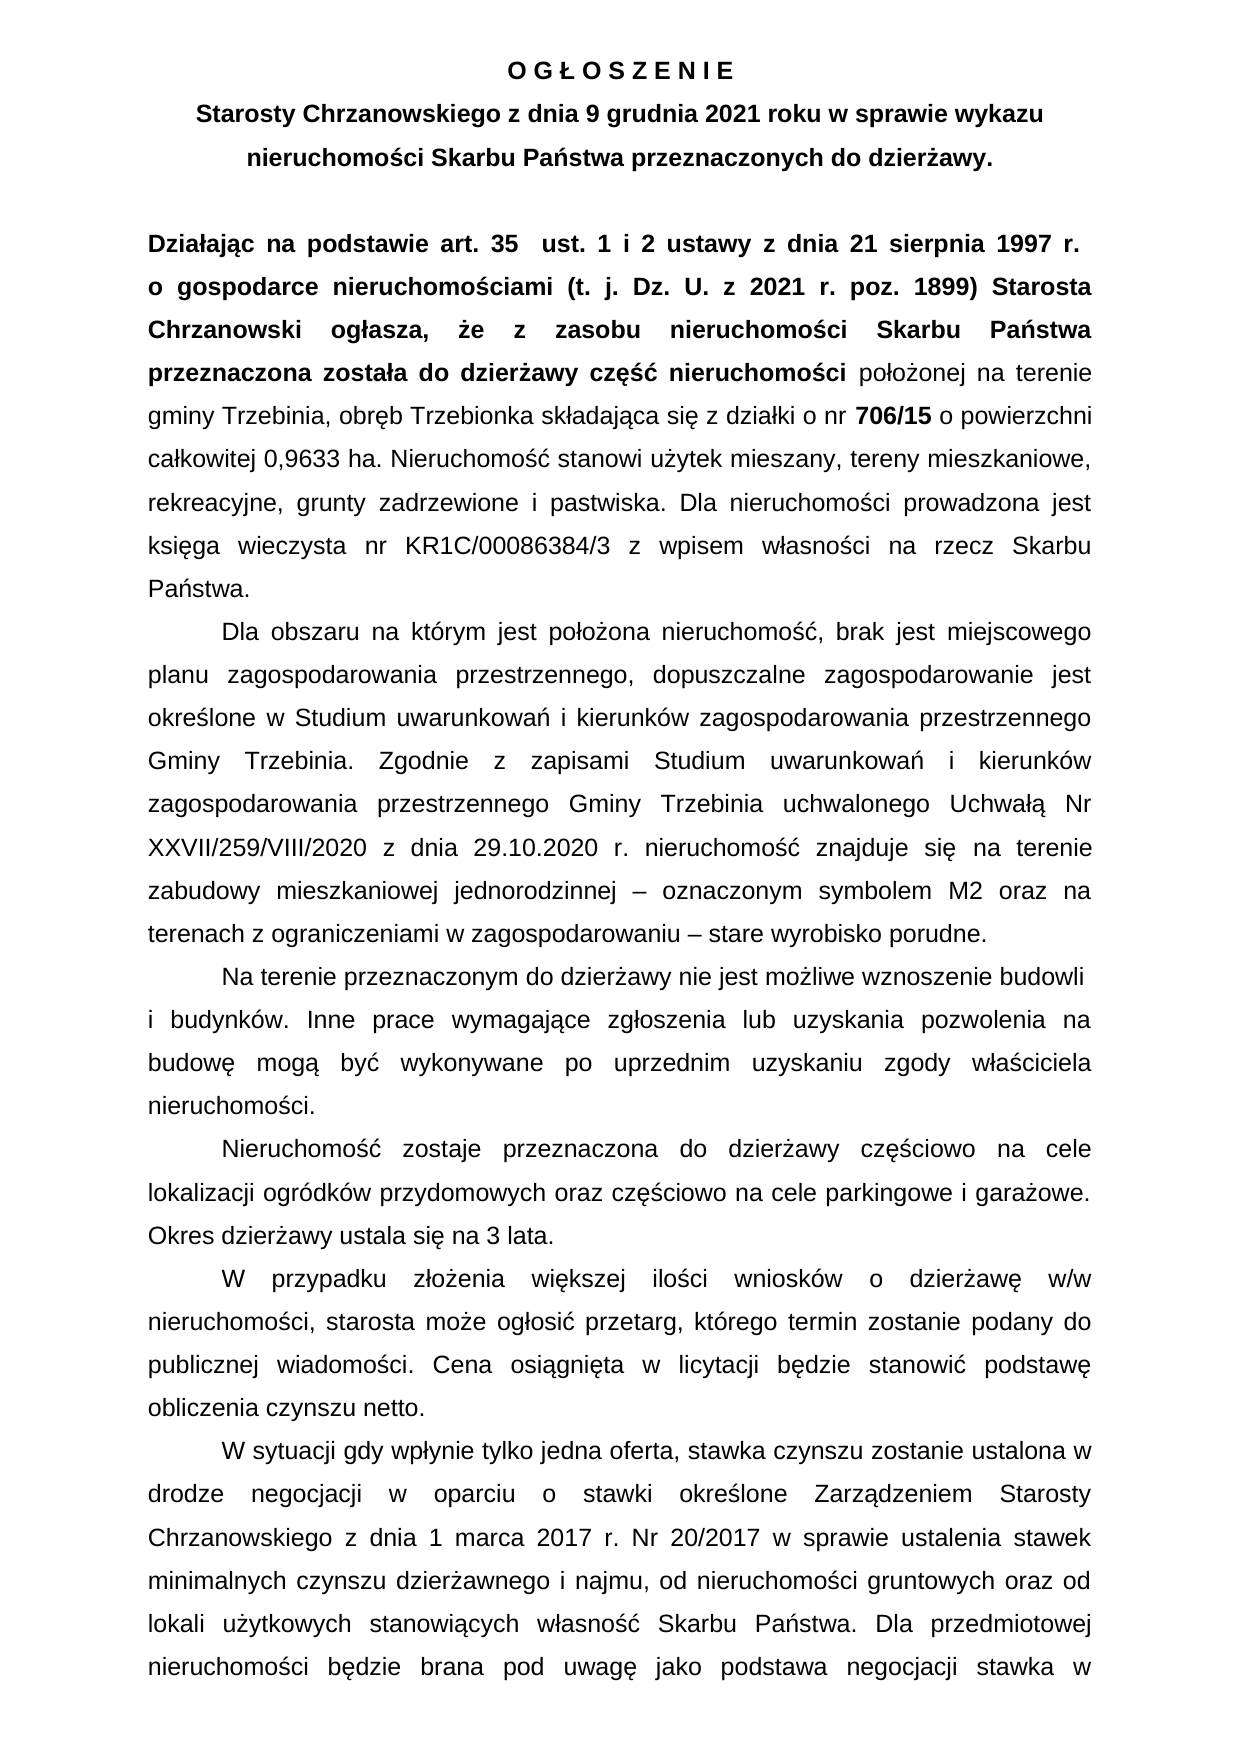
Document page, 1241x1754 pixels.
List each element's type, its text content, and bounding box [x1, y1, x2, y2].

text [148, 1436, 1093, 1681]
text Nieruchomość zostaje przeznaczona do dzierżawy częściowo na cele lokalizacji ogródków przydomowych oraz częściowo na cele parkingowe i garażowe. Okres dzierżawy ustala się na 3 lata. [148, 1134, 1093, 1249]
title O G Ł O S Z E N I E [148, 56, 1093, 85]
text W przypadku złożenia większej ilości wniosków o dzierżawę w/w nieruchomości, starosta może ogłosić przetarg, którego termin zostanie podany do publicznej wiadomości. Cena osiągnięta w licytacji będzie stanowić podstawę obliczenia czynszu netto. [148, 1264, 1093, 1422]
text Starosty Chrzanowskiego z dnia 9 grudnia 2021 roku w sprawie wykazu nieruchomości Skarbu Państwa przeznaczonych do dzierżawy. [148, 99, 1093, 171]
text Dla obszaru na którym jest położona nieruchomość, brak jest miejscowego planu zagospodarowania przestrzennego, dopuszczalne zagospodarowanie jest określone w Studium uwarunkowań i kierunków zagospodarowania przestrzennego Gminy Trzebinia. Zgodnie z zapisami Studium uwarunkowań i kierunków zagospodarowania przestrzennego Gminy Trzebinia uchwalonego Uchwałą Nr XXVII/259/VIII/2020 z dnia 29.10.2020 r. nieruchomość znajduje się na terenie zabudowy mieszkaniowej jednorodzinnej – oznaczonym symbolem M2 oraz na terenach z ograniczeniami w zagospodarowaniu – stare wyrobisko porudne. [148, 617, 1093, 947]
text Działając na podstawie art. 35 ust. 1 i 2 ustawy z dnia 21 sierpnia 1997 r. o gospodarce nieruchomościami (t. j. Dz. U. z 2021 r. poz. 1899) Starosta Chrzanowski ogłasza, że z zasobu nieruchomości Skarbu Państwa przeznaczona została do dzierżawy część nieruchomości położonej na terenie gminy Trzebinia, obręb Trzebionka składająca się z działki o nr 706/15 o powierzchni całkowitej 0,9633 ha. Nieruchomość stanowi użytek mieszany, tereny mieszkaniowe, rekreacyjne, grunty zadrzewione i pastwiska. Dla nieruchomości prowadzona jest księga wieczysta nr KR1C/00086384/3 z wpisem własności na rzecz Skarbu Państwa. [148, 229, 1093, 602]
text Na terenie przeznaczonym do dzierżawy nie jest możliwe wznoszenie budowli i budynków. Inne prace wymagające zgłoszenia lub uzyskania pozwolenia na budowę mogą być wykonywane po uprzednim uzyskaniu zgody właściciela nieruchomości. [148, 962, 1093, 1120]
